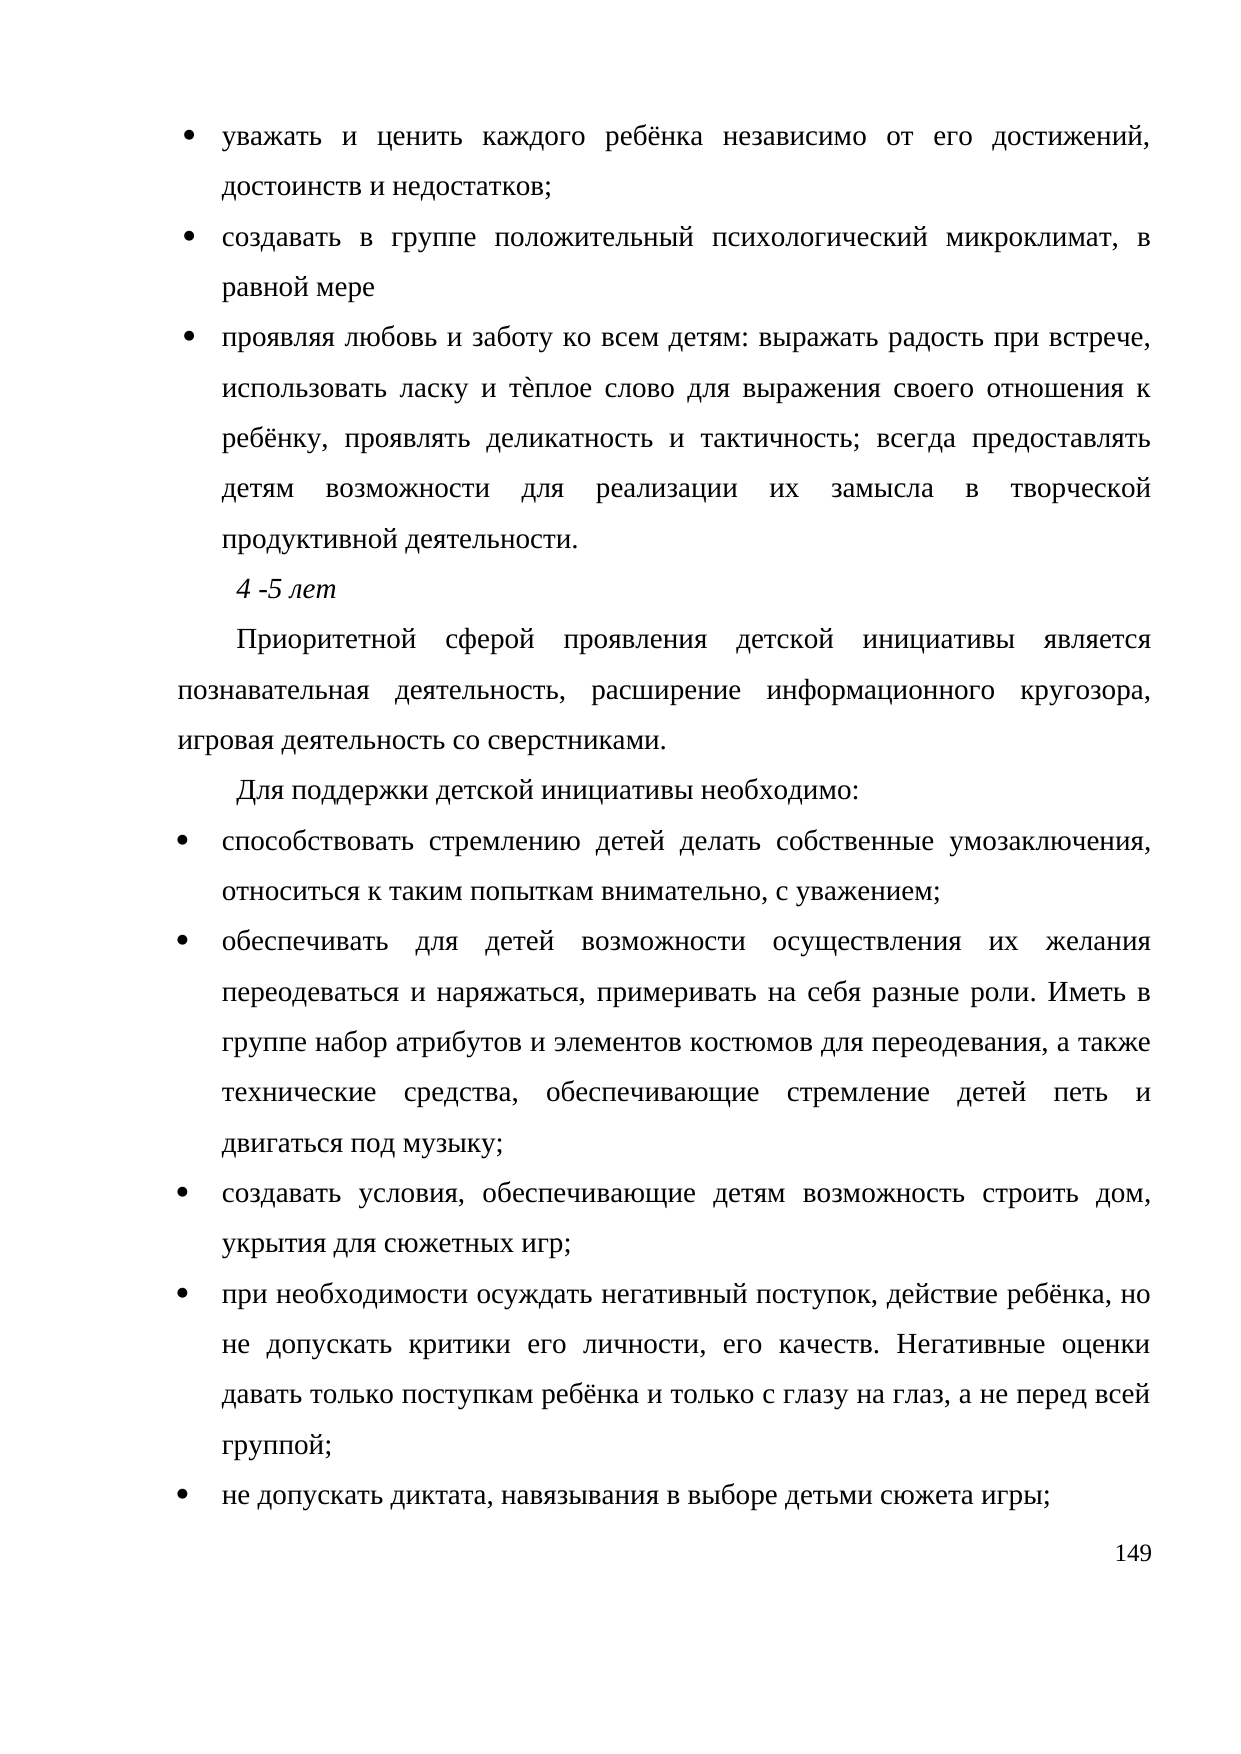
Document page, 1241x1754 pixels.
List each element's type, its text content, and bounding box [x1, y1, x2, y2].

text Приоритетной сферой проявления детской инициативы является познавательная деятельность, расширение информационного кругозора, игровая деятельность со сверстниками. [177, 622, 1152, 756]
list создавать условия, обеспечивающие детям возможность строить дом, укрытия для сюжетных игр; [177, 1175, 1152, 1259]
list не допускать диктата, навязывания в выборе детьми сюжета игры; [177, 1477, 1152, 1511]
list способствовать стремлению детей делать собственные умозаключения, относиться к таким попыткам внимательно, с уважением; [177, 823, 1152, 907]
list проявляя любовь и заботу ко всем детям: выражать радость при встрече, использовать ласку и тѐплое слово для выражения своего отношения к ребёнку, проявлять деликатность и тактичность; всегда предоставлять детям возможности для реализации их замысла в творческой продуктивной деятельности. [184, 319, 1152, 554]
list обеспечивать для детей возможности осуществления их желания переодеваться и наряжаться, примеривать на себя разные роли. Иметь в группе набор атрибутов и элементов костюмов для переодевания, а также технические средства, обеспечивающие стремление детей петь и двигаться под музыку; [177, 923, 1152, 1158]
text Для поддержки детской инициативы необходимо: [177, 772, 1152, 806]
text 4 -5 лет [177, 571, 1152, 605]
list создавать в группе положительный психологический микроклимат, в равной мере [184, 219, 1152, 303]
list при необходимости осуждать негативный поступок, действие ребёнка, но не допускать критики его личности, его качеств. Негативные оценки давать только поступкам ребёнка и только с глазу на глаз, а не перед всей группой; [177, 1276, 1152, 1461]
list уважать и ценить каждого ребёнка независимо от его достижений, достоинств и недостатков; [184, 118, 1152, 202]
